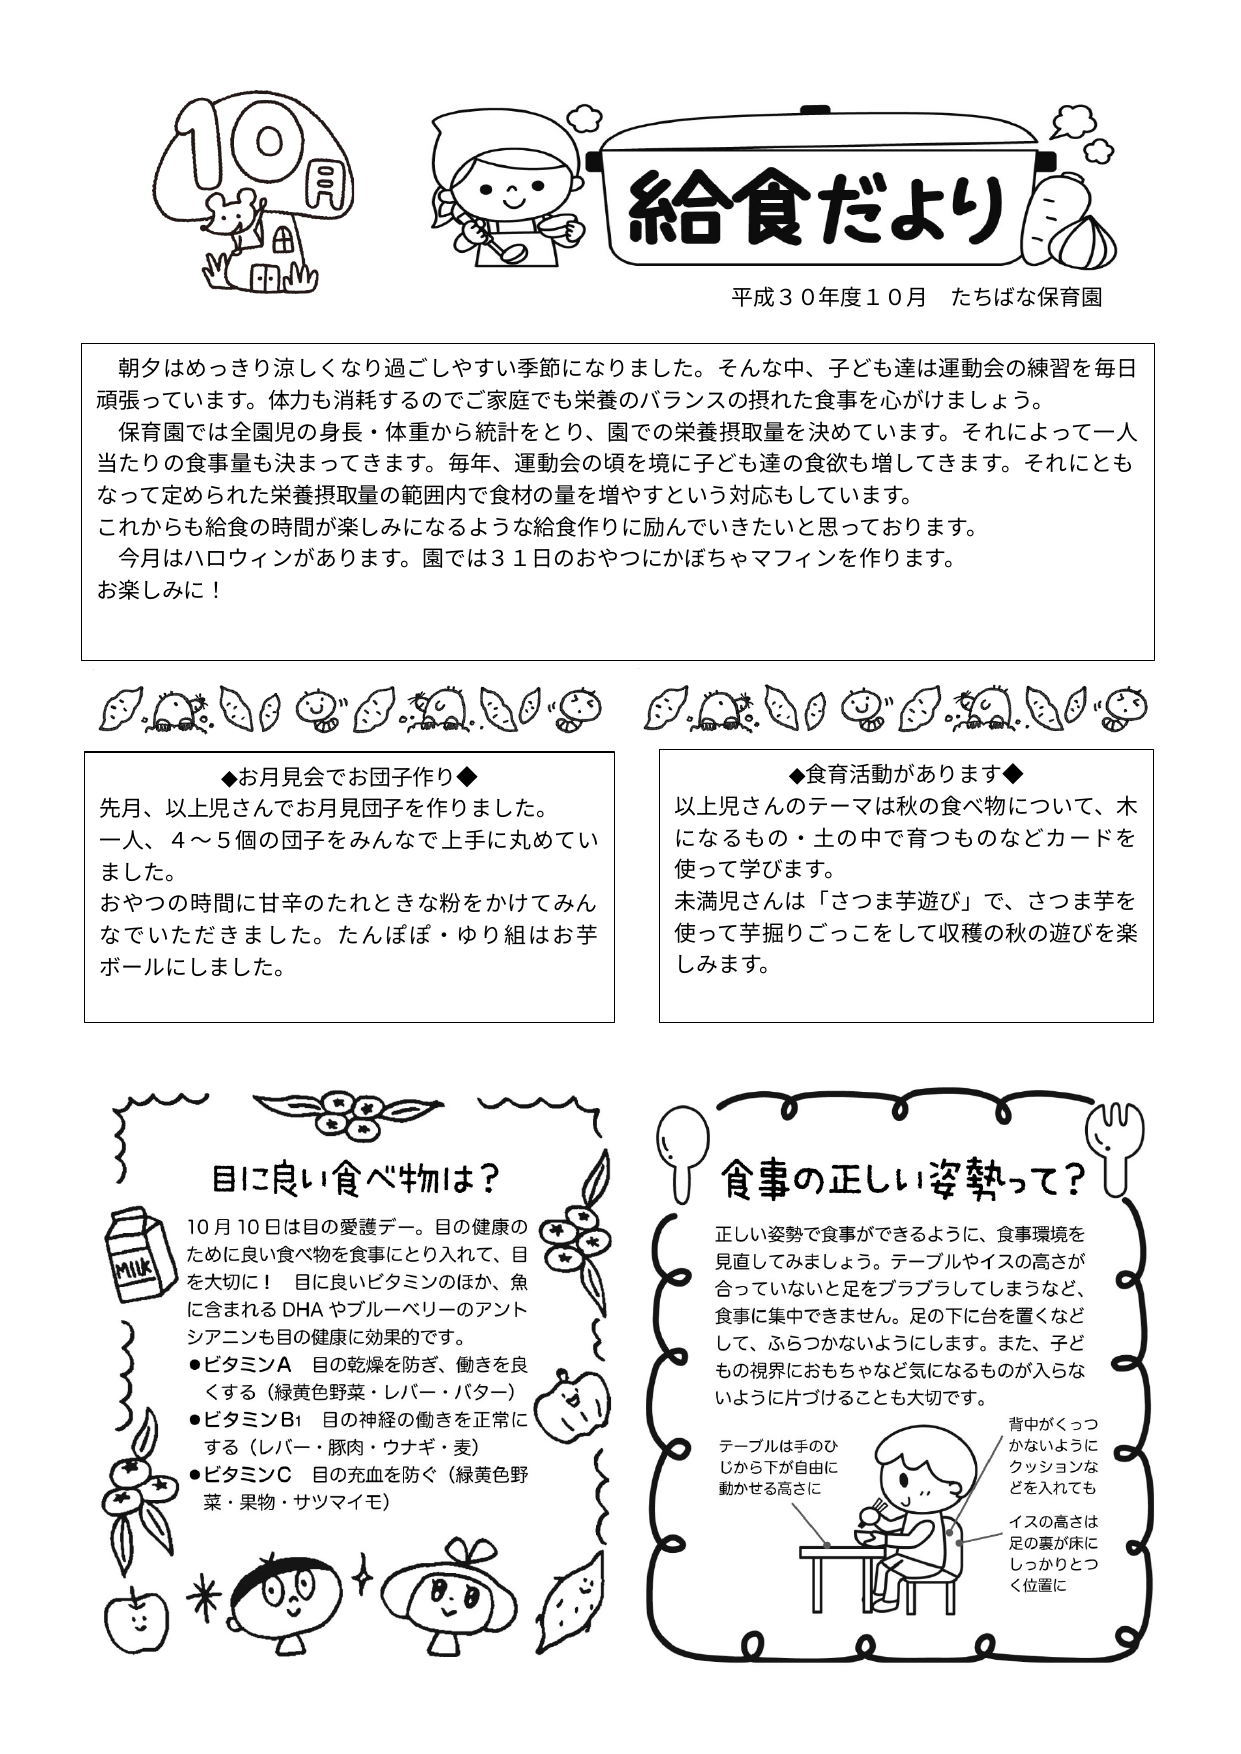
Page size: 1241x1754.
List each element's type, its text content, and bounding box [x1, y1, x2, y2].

text 平成３０年度１０月 たちばな保育園 [75, 277, 1165, 314]
picture [152, 90, 355, 294]
picture [630, 668, 1166, 746]
picture [414, 90, 1134, 284]
picture [85, 669, 620, 747]
picture [634, 1075, 1166, 1675]
picture [89, 1078, 624, 1669]
